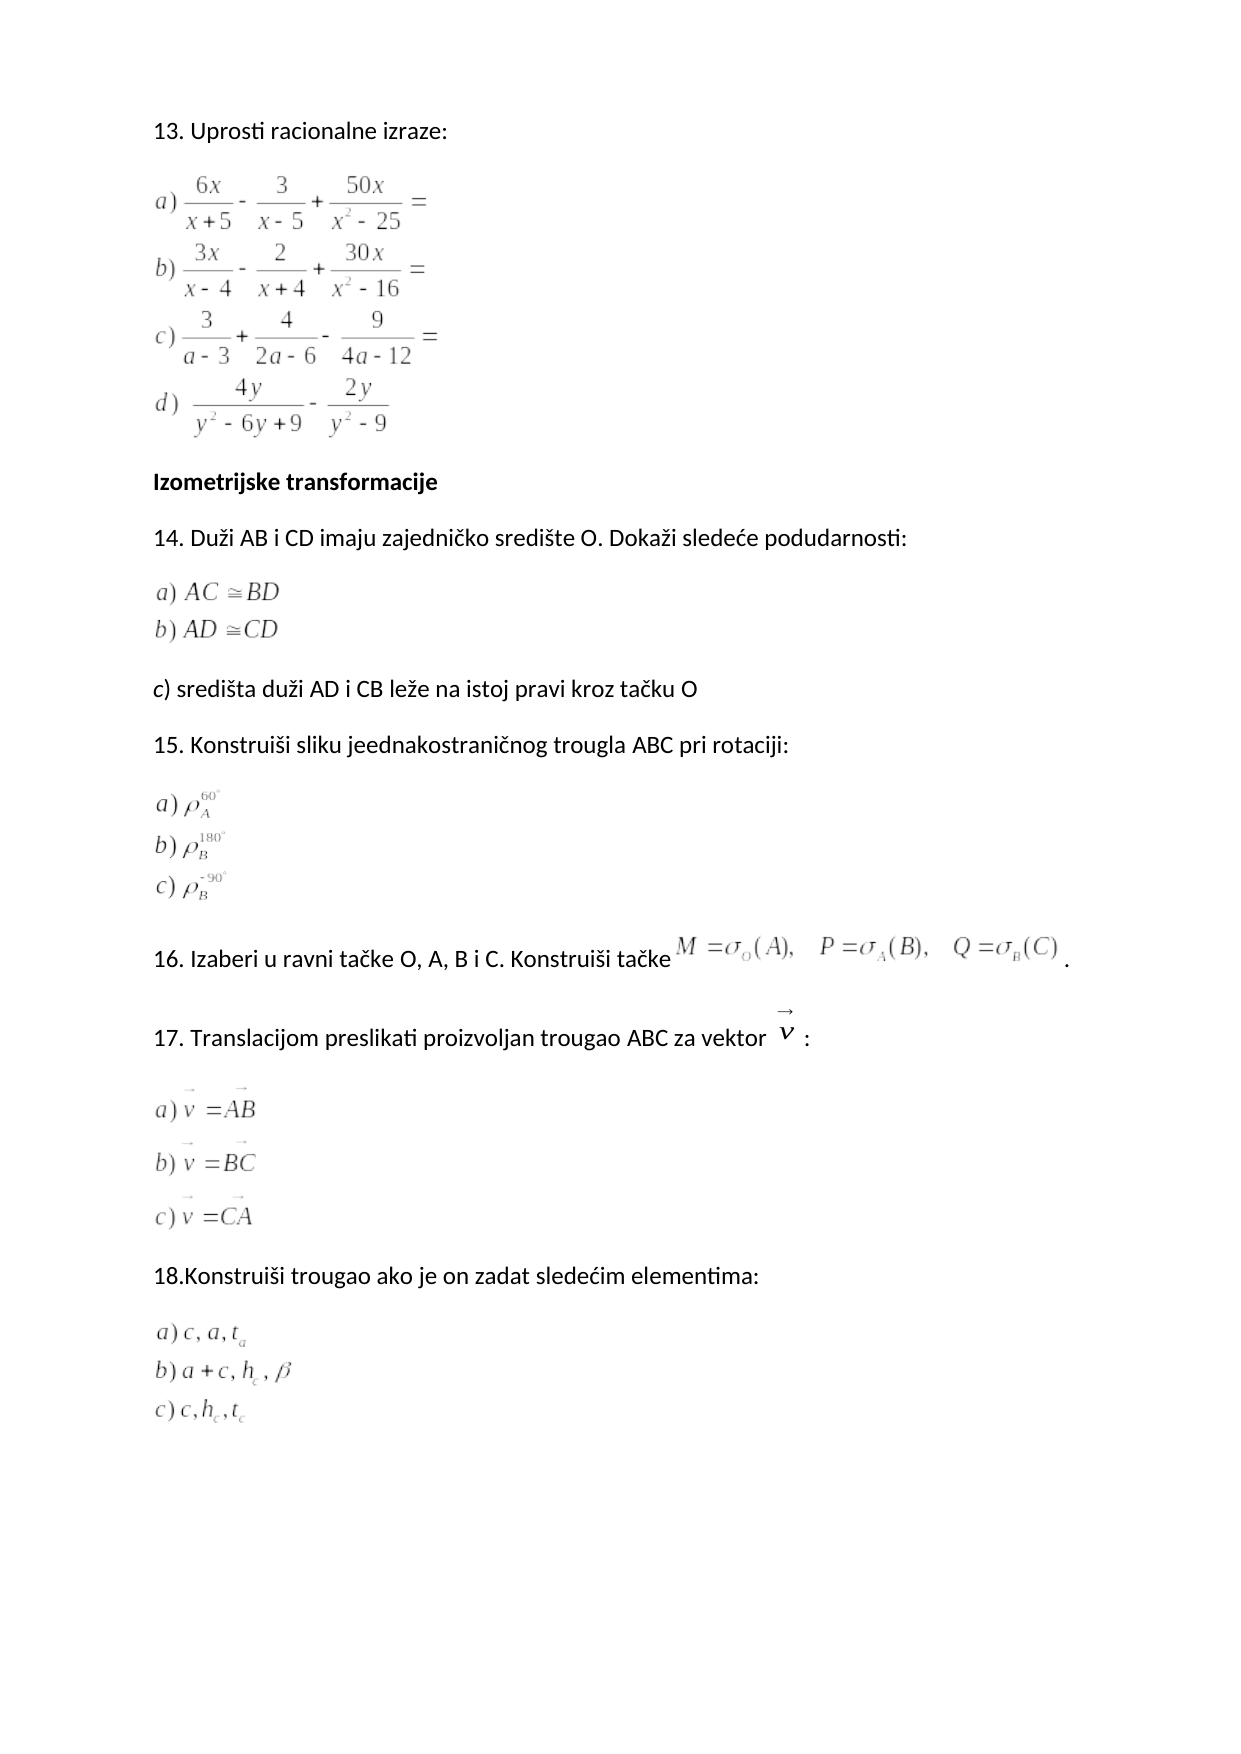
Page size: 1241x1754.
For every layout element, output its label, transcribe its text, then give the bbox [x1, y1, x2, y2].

text Izometrijske transformacije [153, 466, 1181, 497]
text 14. Duži AB i CD imaju zajedničko središte O. Dokaži sledeće podudarnosti: [153, 522, 1181, 552]
text 16. Izaberi u ravni tačke O, A, B i C. Konstruiši tačke. [153, 930, 1181, 974]
text 13. Uprosti racionalne izraze: [153, 115, 1181, 145]
text 18.Konstruiši trougao ako je on zadat sledećim elementima: [153, 1260, 1181, 1291]
text 15. Konstruiši sliku jeednakostraničnog trougla ABC pri rotaciji: [153, 729, 1181, 759]
text c) središta duži AD i CB leže na istoj pravi kroz tačku O [153, 673, 1181, 703]
text 17. Translacijom preslikati proizvolјan trougao ABC za vektor : [153, 999, 1181, 1052]
